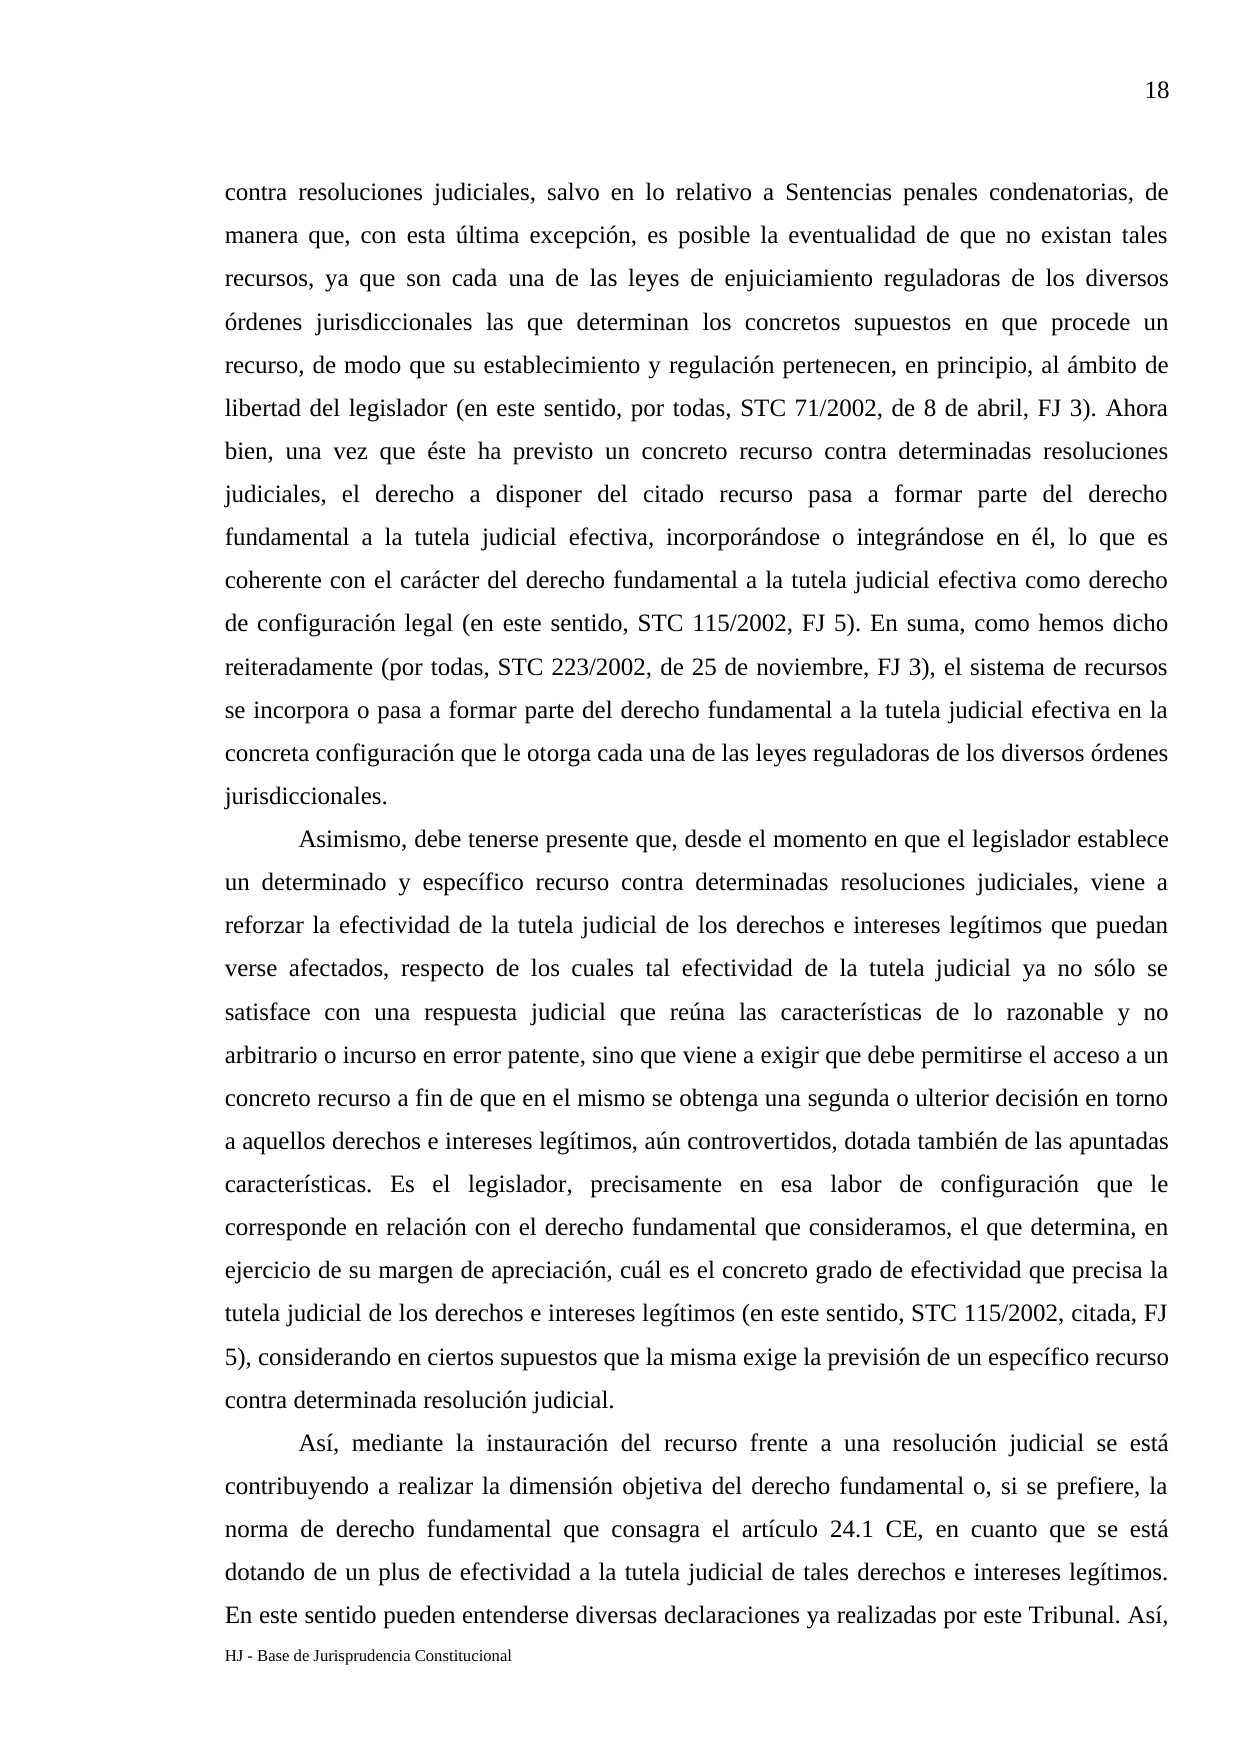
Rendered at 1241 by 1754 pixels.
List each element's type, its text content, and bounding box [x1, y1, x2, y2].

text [224, 1428, 1169, 1629]
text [224, 177, 1169, 810]
text Asimismo, debe tenerse presente que, desde el momento en que el legislador establece un determinado y específico recurso contra determinadas resoluciones judiciales, viene a reforzar la efectividad de la tutela judicial de los derechos e intereses legítimos que puedan verse afectados, respecto de los cuales tal efectividad de la tutela judicial ya no sólo se satisface con una respuesta judicial que reúna las características de lo razonable y no arbitrario o incurso en error patente, sino que viene a exigir que debe permitirse el acceso a un concreto recurso a fin de que en el mismo se obtenga una segunda o ulterior decisión en torno a aquellos derechos e intereses legítimos, aún controvertidos, dotada también de las apuntadas características. Es el legislador, precisamente en esa labor de configuración que le corresponde en relación con el derecho fundamental que consideramos, el que determina, en ejercicio de su margen de apreciación, cuál es el concreto grado de efectividad que precisa la tutela judicial de los derechos e intereses legítimos (en este sentido, STC 115/2002, citada, FJ 5), considerando en ciertos supuestos que la misma exige la previsión de un específico recurso contra determinada resolución judicial. [224, 824, 1169, 1413]
